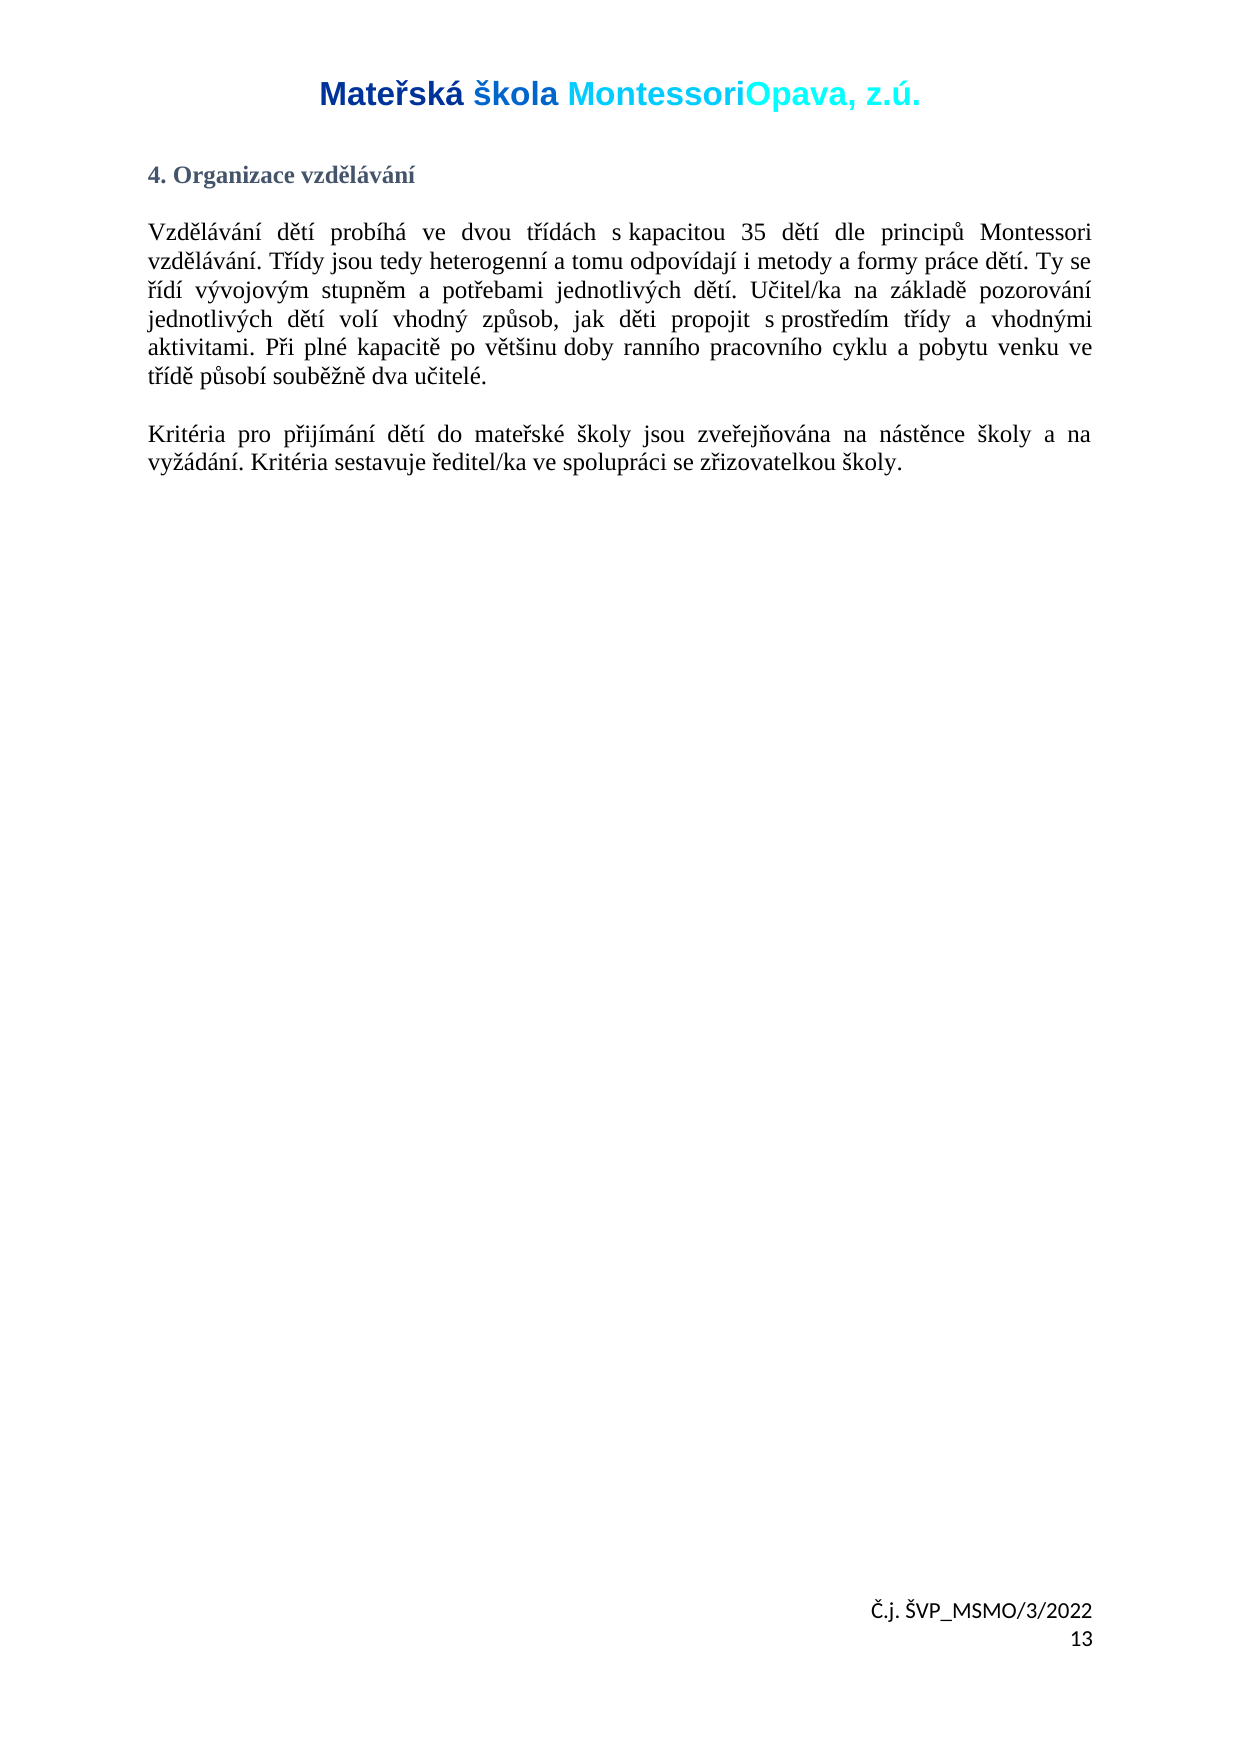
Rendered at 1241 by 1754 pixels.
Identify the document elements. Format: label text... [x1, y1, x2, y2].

text 4. Organizace vzdělávání [148, 160, 1093, 189]
text Vzdělávání dětí probíhá ve dvou třídách s kapacitou 35 dětí dle principů Montessori vzdělávání. Třídy jsou tedy heterogenní a tomu odpovídají i metody a formy práce dětí. Ty se řídí vývojovým stupněm a potřebami jednotlivých dětí. Učitel/ka na základě pozorování jednotlivých dětí volí vhodný způsob, jak děti propojit s prostředím třídy a vhodnými aktivitami. Při plné kapacitě po většinu doby ranního pracovního cyklu a pobytu venku ve třídě působí souběžně dva učitelé. [148, 217, 1093, 390]
text Kritéria pro přijímání dětí do mateřské školy jsou zveřejňována na nástěnce školy a na vyžádání. Kritéria sestavuje ředitel/ka ve spolupráci se zřizovatelkou školy. [148, 419, 1093, 476]
